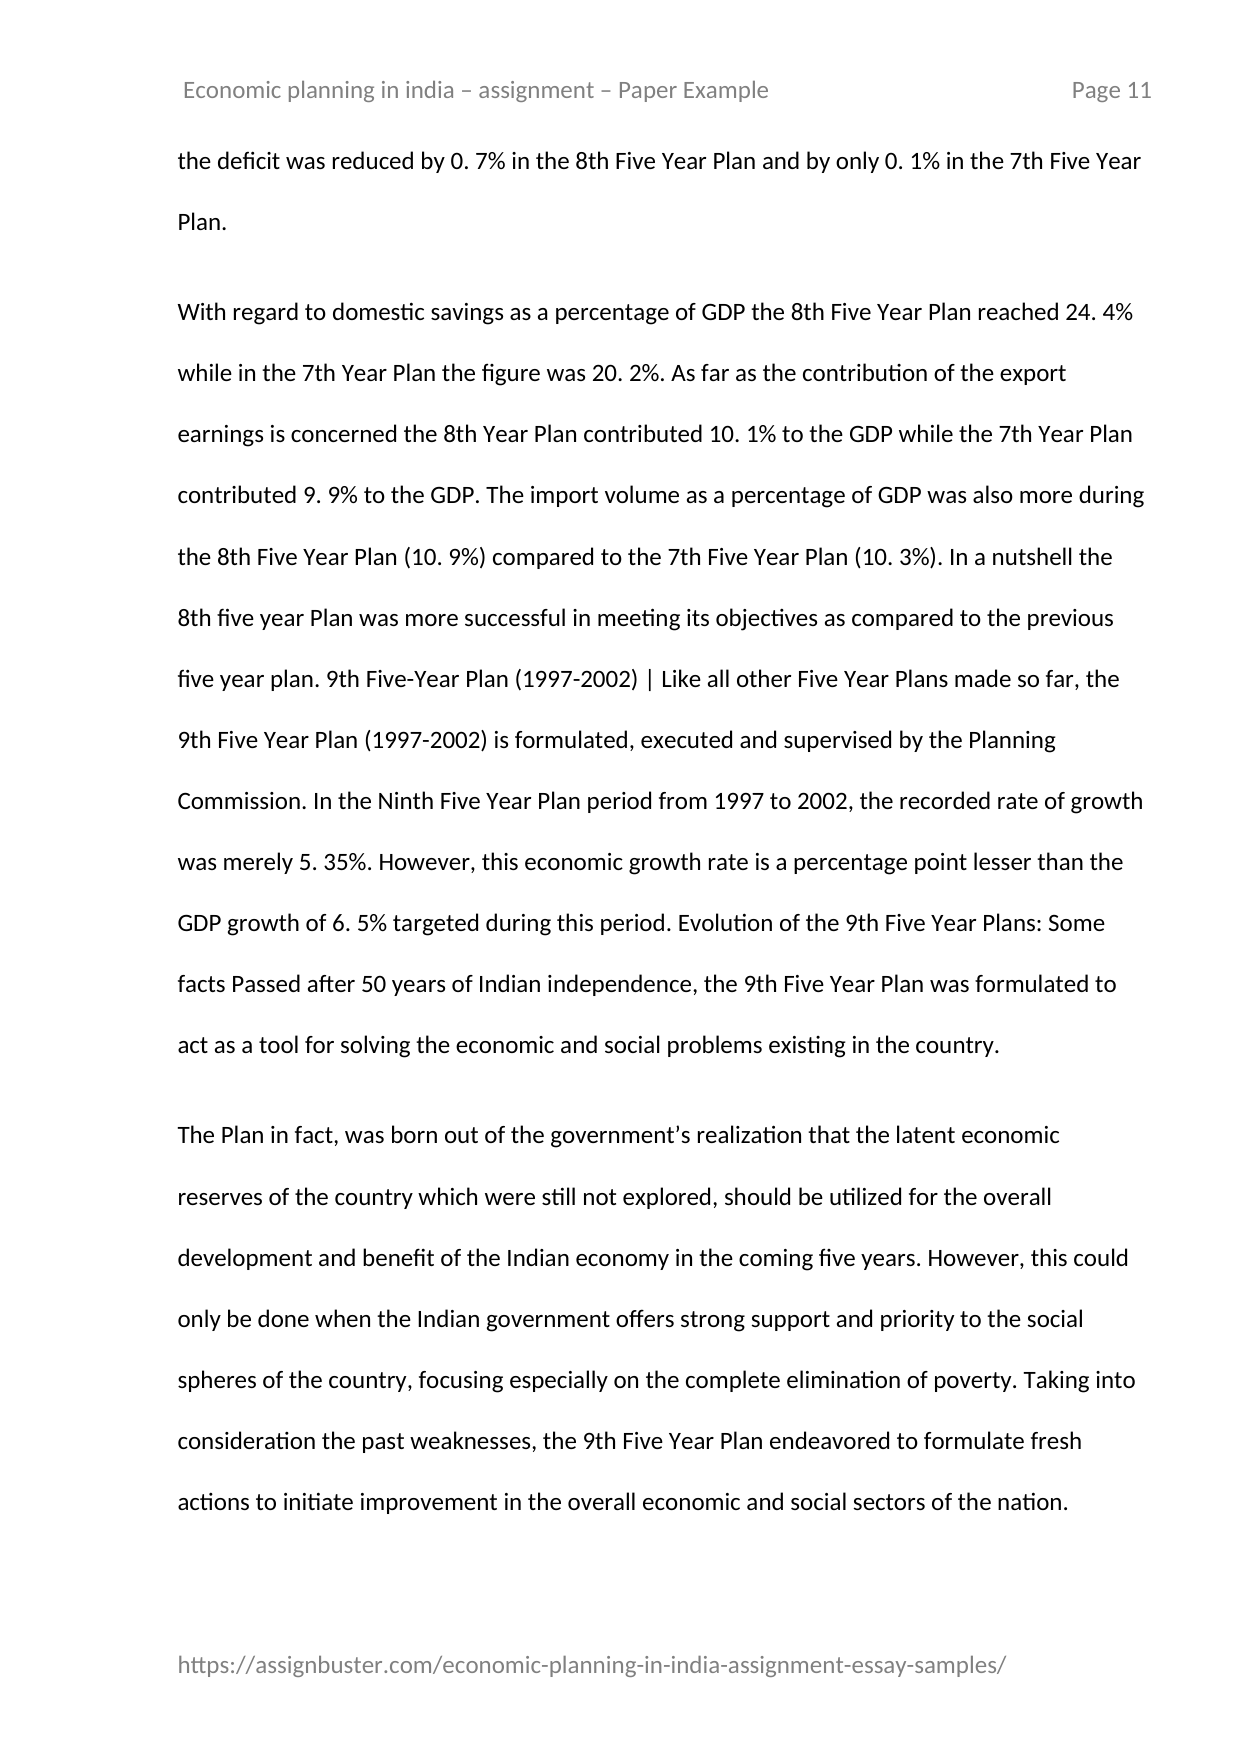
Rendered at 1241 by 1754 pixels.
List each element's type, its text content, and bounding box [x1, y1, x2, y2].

text The Plan in fact, was born out of the government’s realization that the latent economic reserves of the country which were still not explored, should be utilized for the overall development and benefit of the Indian economy in the coming five years. However, this could only be done when the Indian government offers strong support and priority to the social spheres of the country, focusing especially on the complete elimination of poverty. Taking into consideration the past weaknesses, the 9th Five Year Plan endeavored to formulate fresh actions to initiate improvement in the overall economic and social sectors of the nation. [177, 1119, 1152, 1516]
text With regard to domestic savings as a percentage of GDP the 8th Five Year Plan reached 24. 4% while in the 7th Year Plan the figure was 20. 2%. As far as the contribution of the export earnings is concerned the 8th Year Plan contributed 10. 1% to the GDP while the 7th Year Plan contributed 9. 9% to the GDP. The import volume as a percentage of GDP was also more during the 8th Five Year Plan (10. 9%) compared to the 7th Five Year Plan (10. 3%). In a nutshell the 8th five year Plan was more successful in meeting its objectives as compared to the previous five year plan. 9th Five-Year Plan (1997-2002) | Like all other Five Year Plans made so far, the 9th Five Year Plan (1997-2002) is formulated, executed and supervised by the Planning Commission. In the Ninth Five Year Plan period from 1997 to 2002, the recorded rate of growth was merely 5. 35%. However, this economic growth rate is a percentage point lesser than the GDP growth of 6. 5% targeted during this period. Evolution of the 9th Five Year Plans: Some facts Passed after 50 years of Indian independence, the 9th Five Year Plan was formulated to act as a tool for solving the economic and social problems existing in the country. [177, 297, 1152, 1059]
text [177, 145, 1152, 237]
